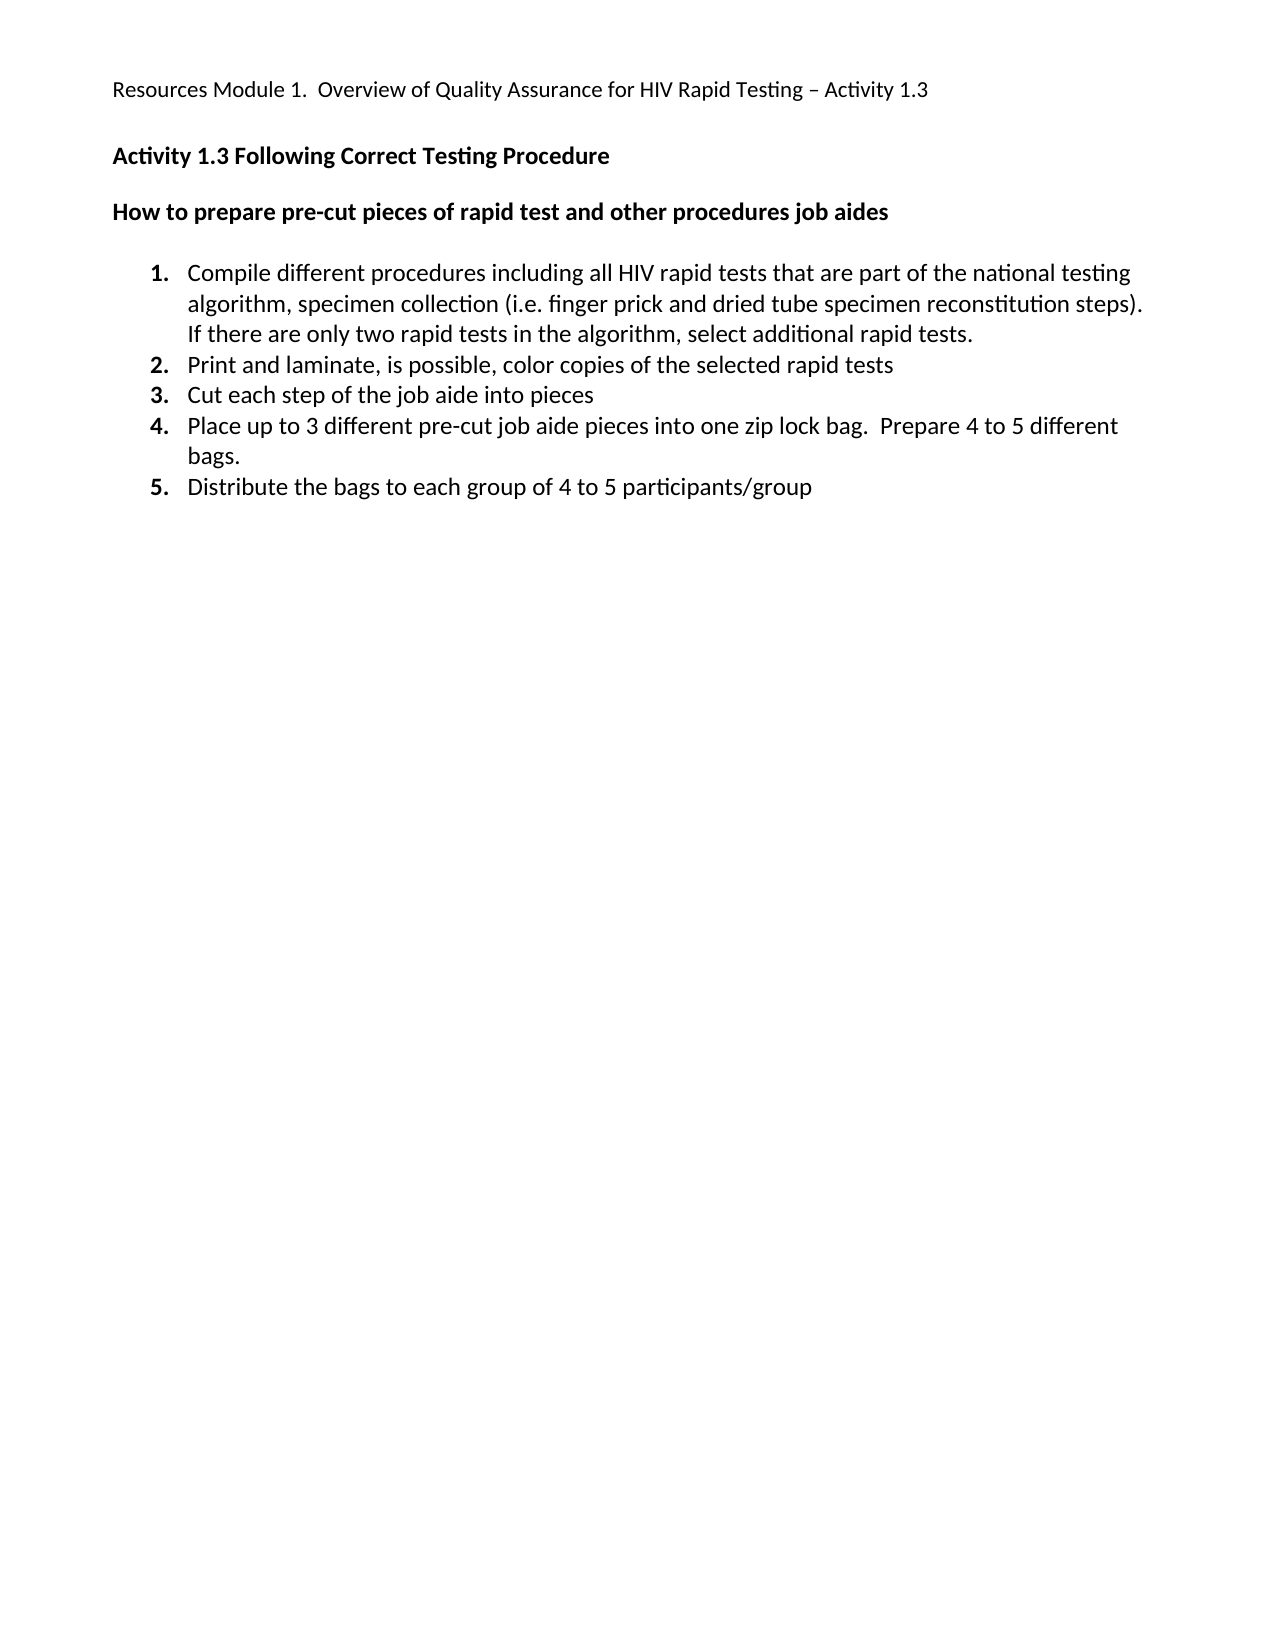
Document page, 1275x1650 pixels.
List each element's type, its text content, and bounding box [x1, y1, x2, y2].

list Distribute the bags to each group of 4 to 5 participants/group [150, 471, 1162, 502]
text How to prepare pre-cut pieces of rapid test and other procedures job aides [112, 196, 1162, 227]
text Activity 1.3 Following Correct Testing Procedure [112, 141, 1162, 171]
list Compile different procedures including all HIV rapid tests that are part of the national testing algorithm, specimen collection (i.e. finger prick and dried tube specimen reconstitution steps). If there are only two rapid tests in the algorithm, select additional rapid tests. [150, 257, 1162, 349]
list Cut each step of the job aide into pieces [150, 379, 1162, 410]
list Print and laminate, is possible, color copies of the selected rapid tests [150, 349, 1162, 379]
list Place up to 3 different pre-cut job aide pieces into one zip lock bag. Prepare 4 to 5 different bags. [150, 410, 1162, 471]
